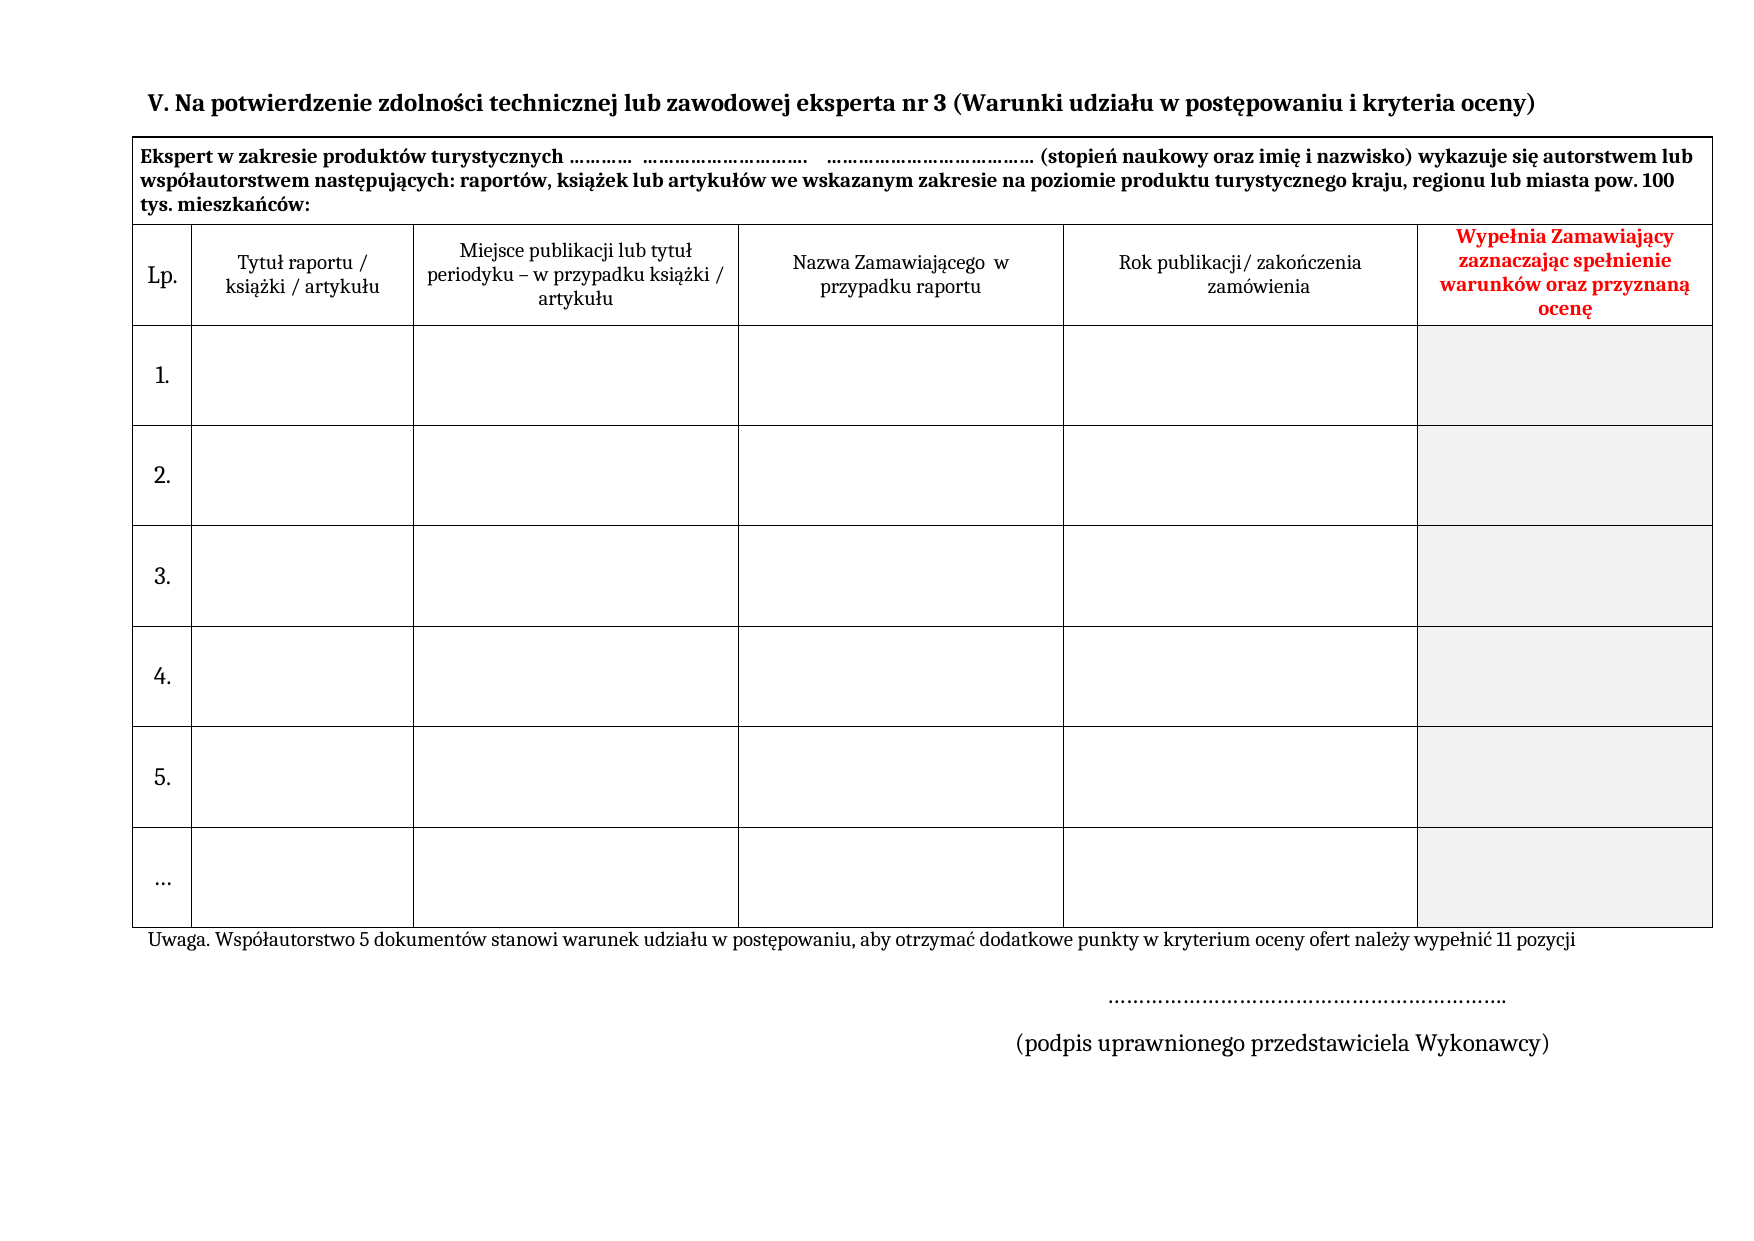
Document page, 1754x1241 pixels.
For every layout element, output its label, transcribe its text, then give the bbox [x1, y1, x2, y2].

table_cell [1418, 526, 1712, 626]
table_cell Tytuł raportu / książki / artykułu [192, 225, 413, 324]
table_cell [1064, 828, 1417, 927]
table_cell [739, 627, 1063, 726]
table_cell [414, 426, 738, 525]
table_cell [414, 326, 738, 425]
table_cell [1418, 426, 1712, 525]
table_cell [414, 526, 738, 626]
table_cell Wypełnia Zamawiający zaznaczając spełnienie warunków oraz przyznaną ocenę [1418, 225, 1712, 324]
table_cell [192, 326, 413, 425]
table_cell [1064, 526, 1417, 626]
table_cell Rok publikacji/ zakończenia zamówienia [1064, 225, 1417, 324]
table_cell [1418, 326, 1712, 425]
table_cell [414, 627, 738, 726]
table_cell [192, 828, 413, 927]
table_cell [192, 727, 413, 827]
text ………………………………………………………. [1033, 981, 1606, 1009]
text Uwaga. Współautorstwo 5 dokumentów stanowi warunek udziału w postępowaniu, aby otrzymać dodatkowe punkty w kryterium oceny ofert należy wypełnić 11 pozycji [148, 928, 1606, 952]
table_cell [192, 526, 413, 626]
table_cell Lp. [133, 225, 191, 324]
table_cell [739, 727, 1063, 827]
table_cell [1064, 326, 1417, 425]
table_cell [414, 828, 738, 927]
table_cell [192, 426, 413, 525]
table_cell … [133, 828, 191, 927]
table_cell [1418, 627, 1712, 726]
table_cell 2. [133, 426, 191, 525]
table_cell [739, 526, 1063, 626]
table_cell Miejsce publikacji lub tytuł periodyku – w przypadku książki / artykułu [414, 225, 738, 324]
table_cell [1064, 426, 1417, 525]
table_cell [1064, 727, 1417, 827]
table_cell [192, 627, 413, 726]
table_cell 1. [133, 326, 191, 425]
table_cell [1064, 627, 1417, 726]
table_cell [739, 828, 1063, 927]
table_cell [1418, 727, 1712, 827]
table_cell 3. [133, 526, 191, 626]
table_cell [414, 727, 738, 827]
table_cell 5. [133, 727, 191, 827]
table_cell [739, 326, 1063, 425]
text (podpis uprawnionego przedstawiciela Wykonawcy) [901, 1028, 1606, 1057]
table_cell [739, 426, 1063, 525]
table_cell [1418, 828, 1712, 927]
table_cell 4. [133, 627, 191, 726]
table_header Ekspert w zakresie produktów turystycznych ………… …………………………. ………………………………… (stopień naukowy oraz imię i nazwisko) wykazuje się autorstwem lub współautorstwem następujących: raportów, książek lub artykułów we wskazanym zakresie na poziomie produktu turystycznego kraju, regionu lub miasta pow. 100 tys. mieszkańców: [133, 138, 1712, 224]
text V. Na potwierdzenie zdolności technicznej lub zawodowej eksperta nr 3 (Warunki udziału w postępowaniu i kryteria oceny) [148, 89, 1606, 117]
table_cell Nazwa Zamawiającego w przypadku raportu [739, 225, 1063, 324]
